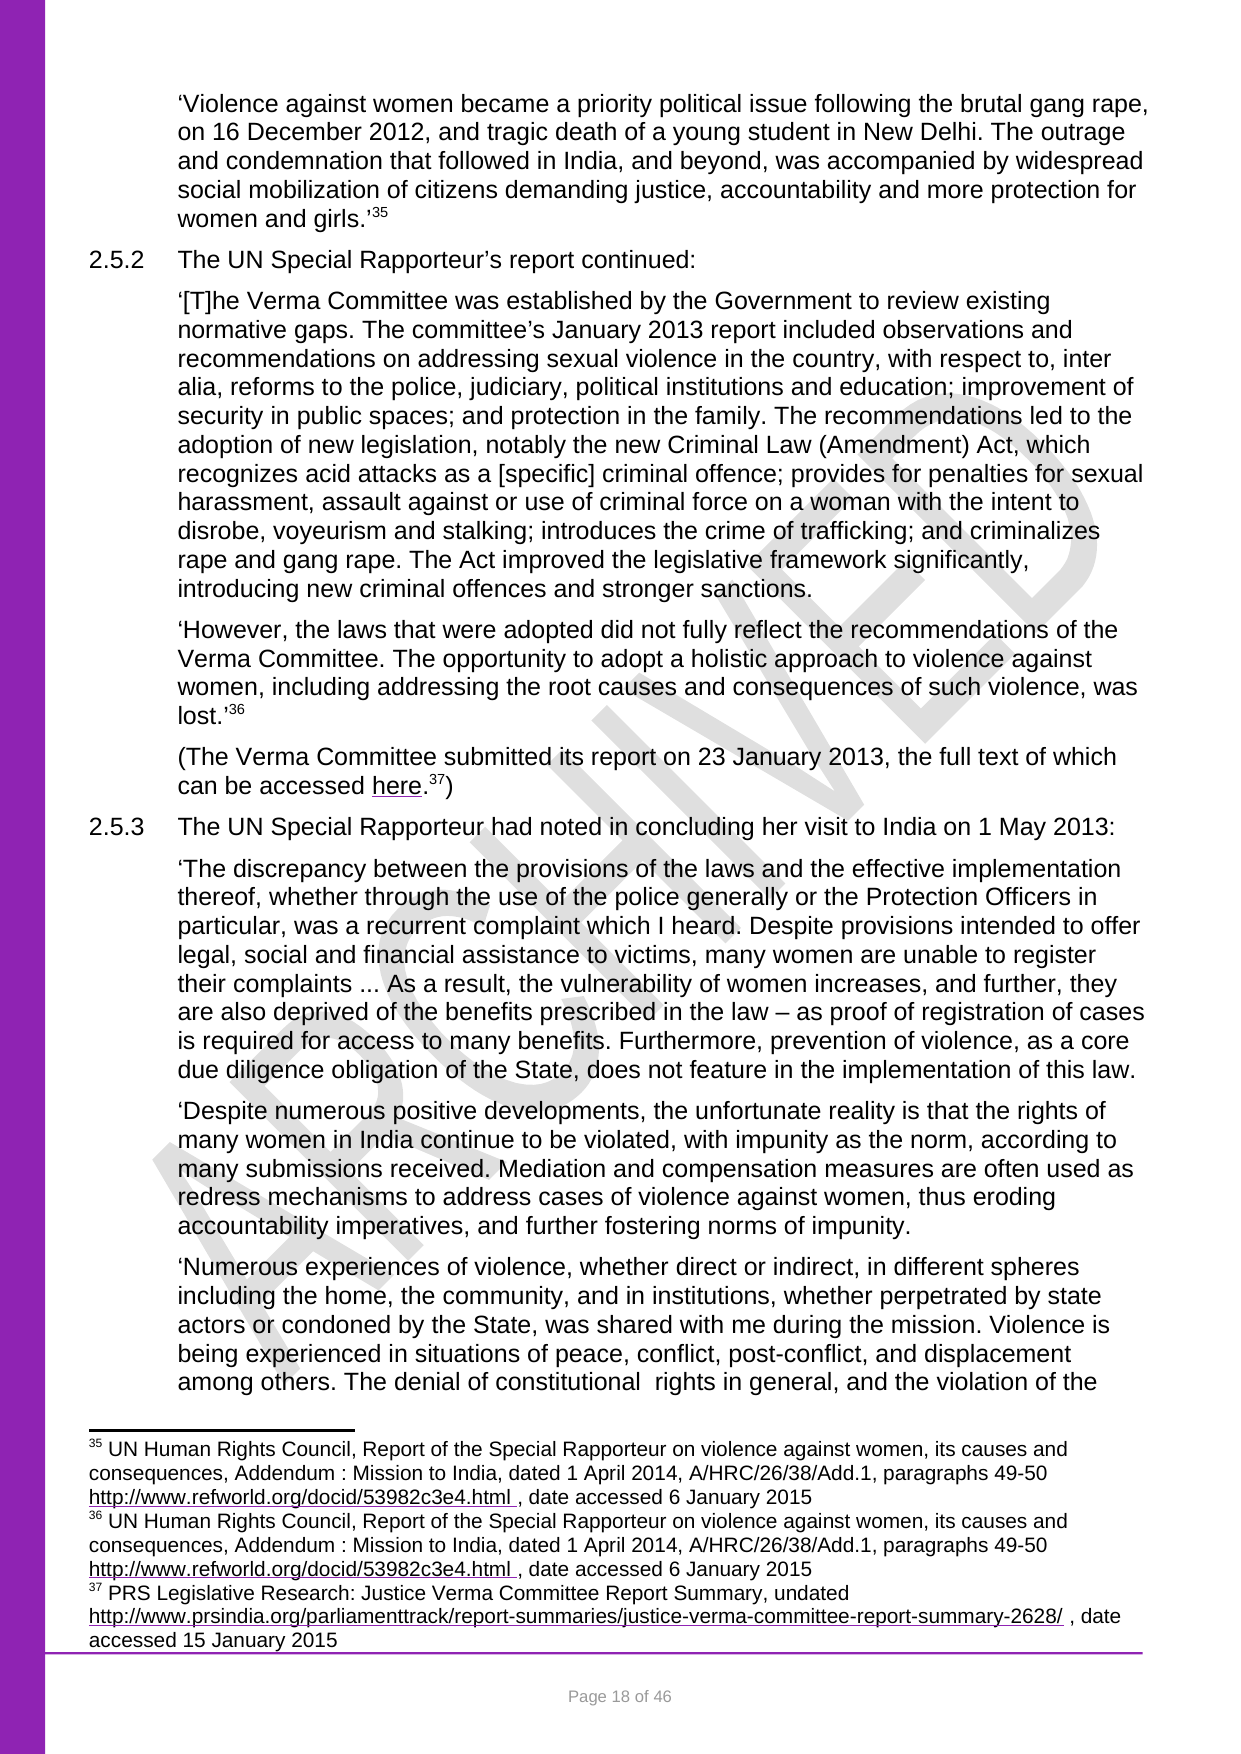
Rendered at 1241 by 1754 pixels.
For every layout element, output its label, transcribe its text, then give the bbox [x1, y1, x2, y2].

text The UN Special Rapporteur had noted in concluding her visit to India on 1 May 2013: [89, 812, 1152, 841]
list ‘Despite numerous positive developments, the unfortunate reality is that the rights of many women in India continue to be violated, with impunity as the norm, according to many submissions received. Mediation and compensation measures are often used as redress mechanisms to address cases of violence against women, thus eroding accountability imperatives, and further fostering norms of impunity. [177, 1096, 1152, 1240]
text The UN Special Rapporteur’s report continued: [89, 245, 1152, 274]
text ‘However, the laws that were adopted did not fully reflect the recommendations of the Verma Committee. The opportunity to adopt a holistic approach to violence against women, including addressing the root causes and consequences of such violence, was lost.’ [177, 615, 1152, 730]
text ‘Violence against women became a priority political issue following the brutal gang rape, on 16 December 2012, and tragic death of a young student in New Delhi. The outrage and condemnation that followed in India, and beyond, was accompanied by widespread social mobilization of citizens demanding justice, accountability and more protection for women and girls.’ [177, 89, 1152, 232]
text ‘[T]he Verma Committee was established by the Government to review existing normative gaps. The committee’s January 2013 report included observations and recommendations on addressing sexual violence in the country, with respect to, inter alia, reforms to the police, judiciary, political institutions and education; improvement of security in public spaces; and protection in the family. The recommendations led to the adoption of new legislation, notably the new Criminal Law (Amendment) Act, which recognizes acid attacks as a [specific] criminal offence; provides for penalties for sexual harassment, assault against or use of criminal force on a woman with the intent to disrobe, voyeurism and stalking; introduces the crime of trafficking; and criminalizes rape and gang rape. The Act improved the legislative framework significantly, introducing new criminal offences and stronger sanctions. [177, 286, 1152, 602]
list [177, 1252, 1152, 1396]
text (The Verma Committee submitted its report on 23 January 2013, the full text of which can be accessed here.) [177, 742, 1152, 800]
text ‘The discrepancy between the provisions of the laws and the effective implementation thereof, whether through the use of the police generally or the Protection Officers in particular, was a recurrent complaint which I heard. Despite provisions intended to offer legal, social and financial assistance to victims, many women are unable to register their complaints ... As a result, the vulnerability of women increases, and further, they are also deprived of the benefits prescribed in the law – as proof of registration of cases is required for access to many benefits. Furthermore, prevention of violence, as a core due diligence obligation of the State, does not feature in the implementation of this law. [177, 854, 1152, 1084]
